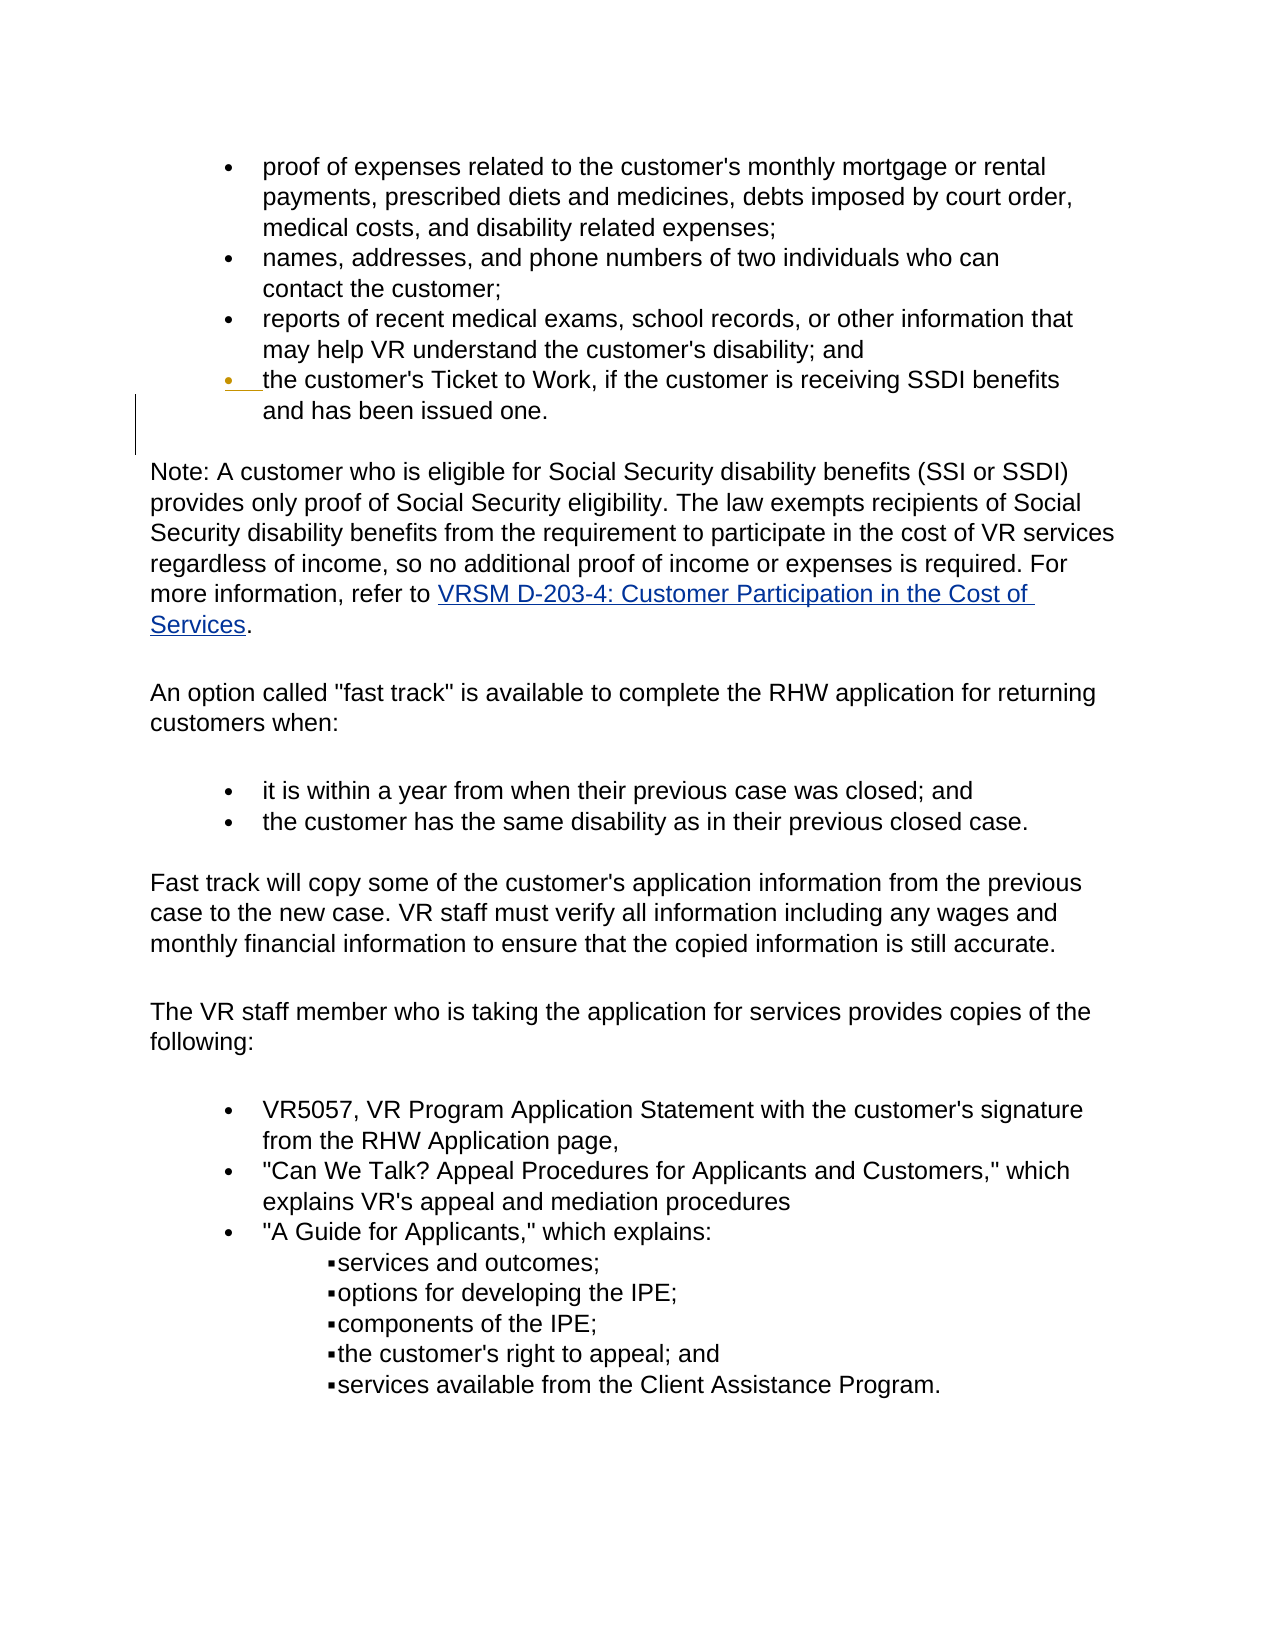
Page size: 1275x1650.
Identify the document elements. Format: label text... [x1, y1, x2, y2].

list services and outcomes; [327, 1246, 1050, 1277]
list "A Guide for Applicants," which explains: [225, 1216, 1087, 1246]
list it is within a year from when their previous case was closed; and [225, 774, 1087, 805]
list the customer's Ticket to Work, if the customer is receiving SSDI benefits and has been issued one. [225, 364, 1087, 425]
text The VR staff member who is taking the application for services provides copies of the following: [150, 995, 1125, 1056]
text Note: A customer who is eligible for Social Security disability benefits (SSI or SSDI) provides only proof of Social Security eligibility. The law exempts recipients of Social Security disability benefits from the requirement to participate in the cost of VR services regardless of income, so no additional proof of income or expenses is required. For more information, refer to VRSM D-203-4: Customer Participation in the Cost of Services. [150, 455, 1125, 638]
list services available from the Client Assistance Program. [327, 1368, 1050, 1399]
text Fast track will copy some of the customer's application information from the previous case to the new case. VR staff must verify all information including any wages and monthly financial information to ensure that the copied information is still accurate. [150, 866, 1125, 957]
list the customer's right to appeal; and [327, 1338, 1050, 1368]
list options for developing the IPE; [327, 1277, 1050, 1307]
list components of the IPE; [327, 1307, 1050, 1338]
list proof of expenses related to the customer's monthly mortgage or rental payments, prescribed diets and medicines, debts imposed by court order, medical costs, and disability related expenses; [225, 150, 1087, 242]
list "Can We Talk? Appeal Procedures for Applicants and Customers," which explains VR's appeal and mediation procedures [225, 1154, 1087, 1216]
list the customer has the same disability as in their previous closed case. [225, 805, 1087, 835]
list reports of recent medical exams, school records, or other information that may help VR understand the customer's disability; and [225, 303, 1087, 364]
list names, addresses, and phone numbers of two individuals who can contact the customer; [225, 242, 1087, 303]
text An option called "fast track" is available to complete the RHW application for returning customers when: [150, 676, 1125, 737]
list VR5057, VR Program Application Statement with the customer's signature from the RHW Application page, [225, 1093, 1087, 1154]
